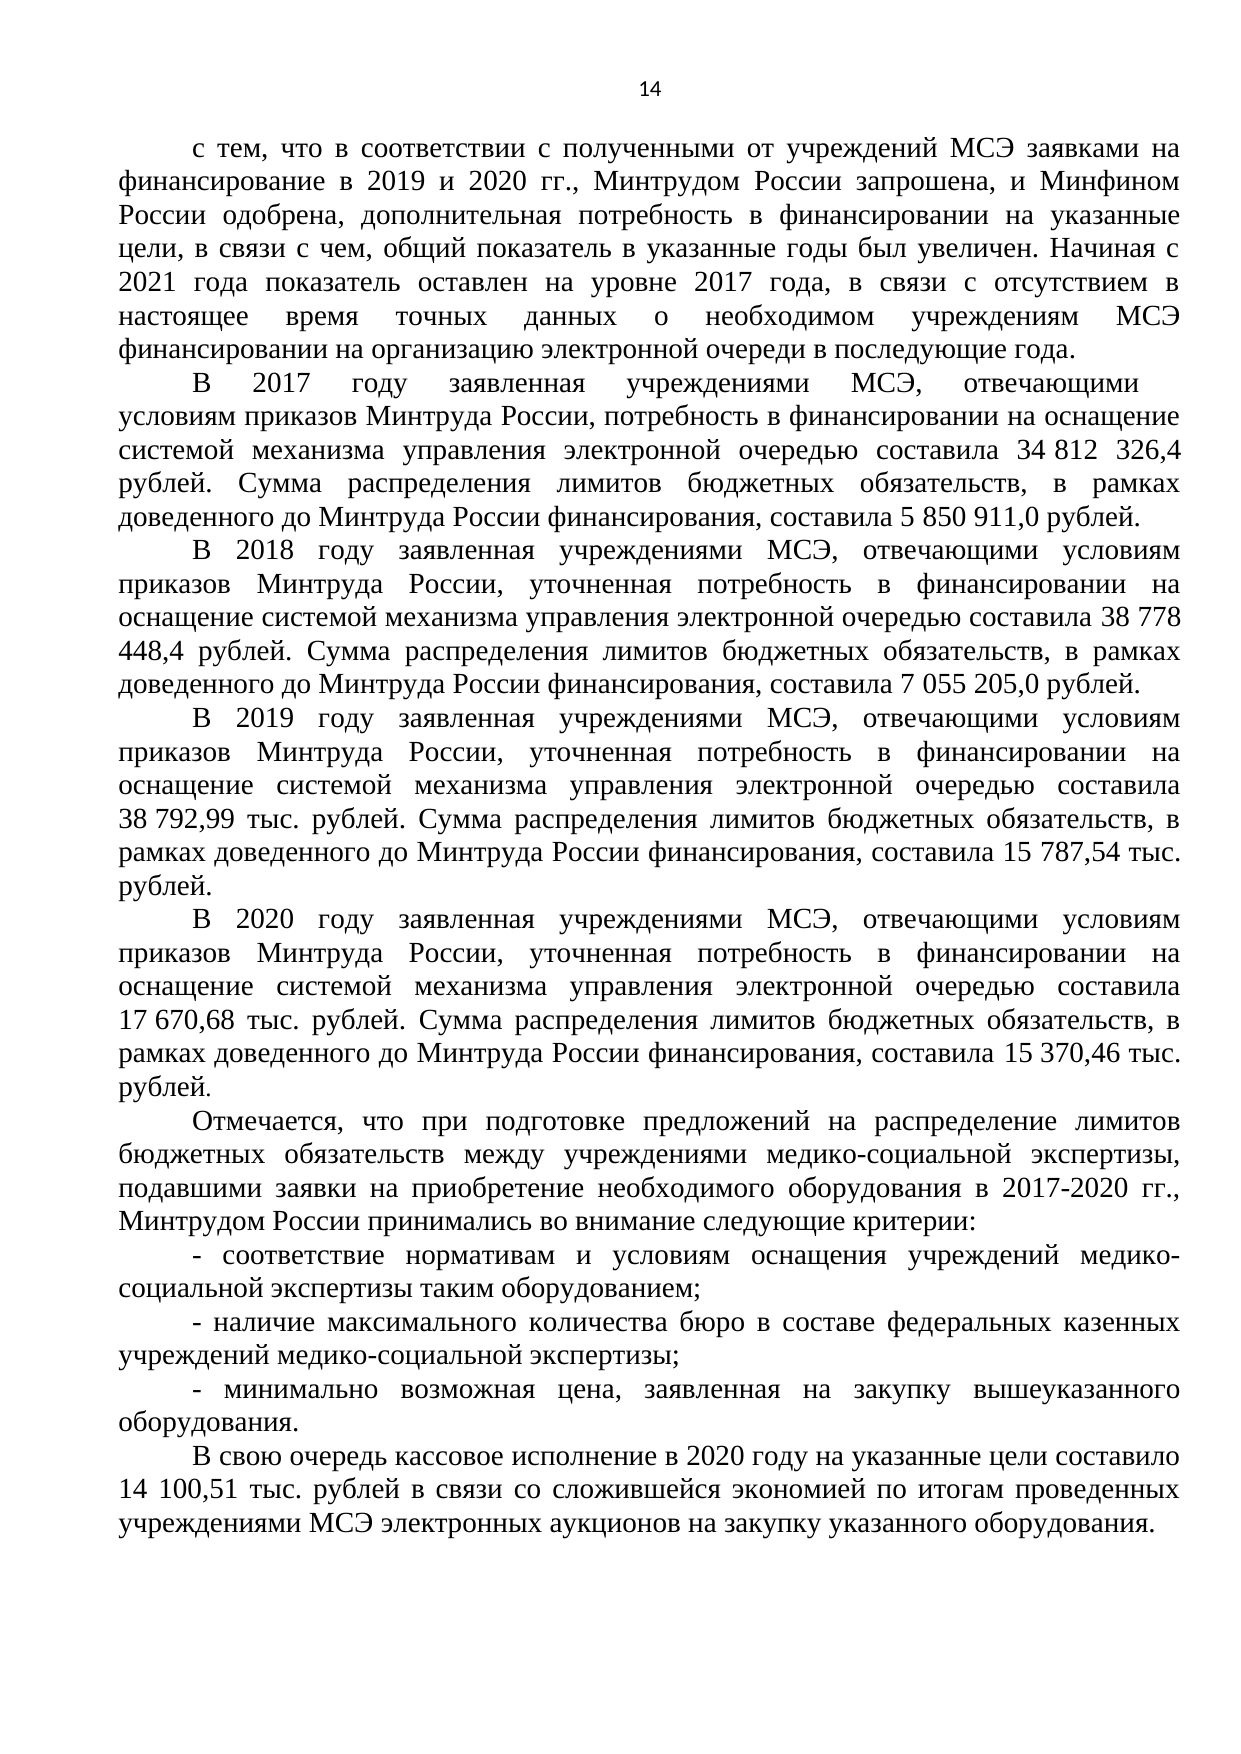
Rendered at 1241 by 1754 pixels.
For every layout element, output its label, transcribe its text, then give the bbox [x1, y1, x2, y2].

text с тем, что в соответствии с полученными от учреждений МСЭ заявками на финансирование в 2019 и 2020 гг., Минтрудом России запрошена, и Минфином России одобрена, дополнительная потребность в финансировании на указанные цели, в связи с чем, общий показатель в указанные годы был увеличен. Начиная с 2021 года показатель оставлен на уровне 2017 года, в связи с отсутствием в настоящее время точных данных о необходимом учреждениям МСЭ финансировании на организацию электронной очереди в последующие года. [118, 130, 1181, 365]
text В 2018 году заявленная учреждениями МСЭ, отвечающими условиям приказов Минтруда России, уточненная потребность в финансировании на оснащение системой механизма управления электронной очередью составила 38 778 448,4 рублей. Сумма распределения лимитов бюджетных обязательств, в рамках доведенного до Минтруда России финансирования, составила 7 055 205,0 рублей. [118, 532, 1181, 700]
text В 2017 году заявленная учреждениями МСЭ, отвечающими условиям приказов Минтруда России, потребность в финансировании на оснащение системой механизма управления электронной очередью составила 34 812 326,4 рублей. Сумма распределения лимитов бюджетных обязательств, в рамках доведенного до Минтруда России финансирования, составила 5 850 911,0 рублей. [118, 365, 1181, 532]
text В 2019 году заявленная учреждениями МСЭ, отвечающими условиям приказов Минтруда России, уточненная потребность в финансировании на оснащение системой механизма управления электронной очередью составила 38 792,99 тыс. рублей. Сумма распределения лимитов бюджетных обязательств, в рамках доведенного до Минтруда России финансирования, составила 15 787,54 тыс. рублей. [118, 700, 1181, 901]
text В 2020 году заявленная учреждениями МСЭ, отвечающими условиям приказов Минтруда России, уточненная потребность в финансировании на оснащение системой механизма управления электронной очередью составила 17 670,68 тыс. рублей. Сумма распределения лимитов бюджетных обязательств, в рамках доведенного до Минтруда России финансирования, составила 15 370,46 тыс. рублей. [118, 901, 1181, 1103]
text - минимально возможная цена, заявленная на закупку вышеуказанного оборудования. [118, 1371, 1181, 1438]
text - соответствие нормативам и условиям оснащения учреждений медико-социальной экспертизы таким оборудованием; [118, 1237, 1181, 1304]
text - наличие максимального количества бюро в составе федеральных казенных учреждений медико-социальной экспертизы; [118, 1304, 1181, 1371]
text Отмечается, что при подготовке предложений на распределение лимитов бюджетных обязательств между учреждениями медико-социальной экспертизы, подавшими заявки на приобретение необходимого оборудования в 2017-2020 гг., Минтрудом России принимались во внимание следующие критерии: [118, 1103, 1181, 1237]
text В свою очередь кассовое исполнение в 2020 году на указанные цели составило 14 100,51 тыс. рублей в связи со сложившейся экономией по итогам проведенных учреждениями МСЭ электронных аукционов на закупку указанного оборудования. [118, 1438, 1181, 1539]
